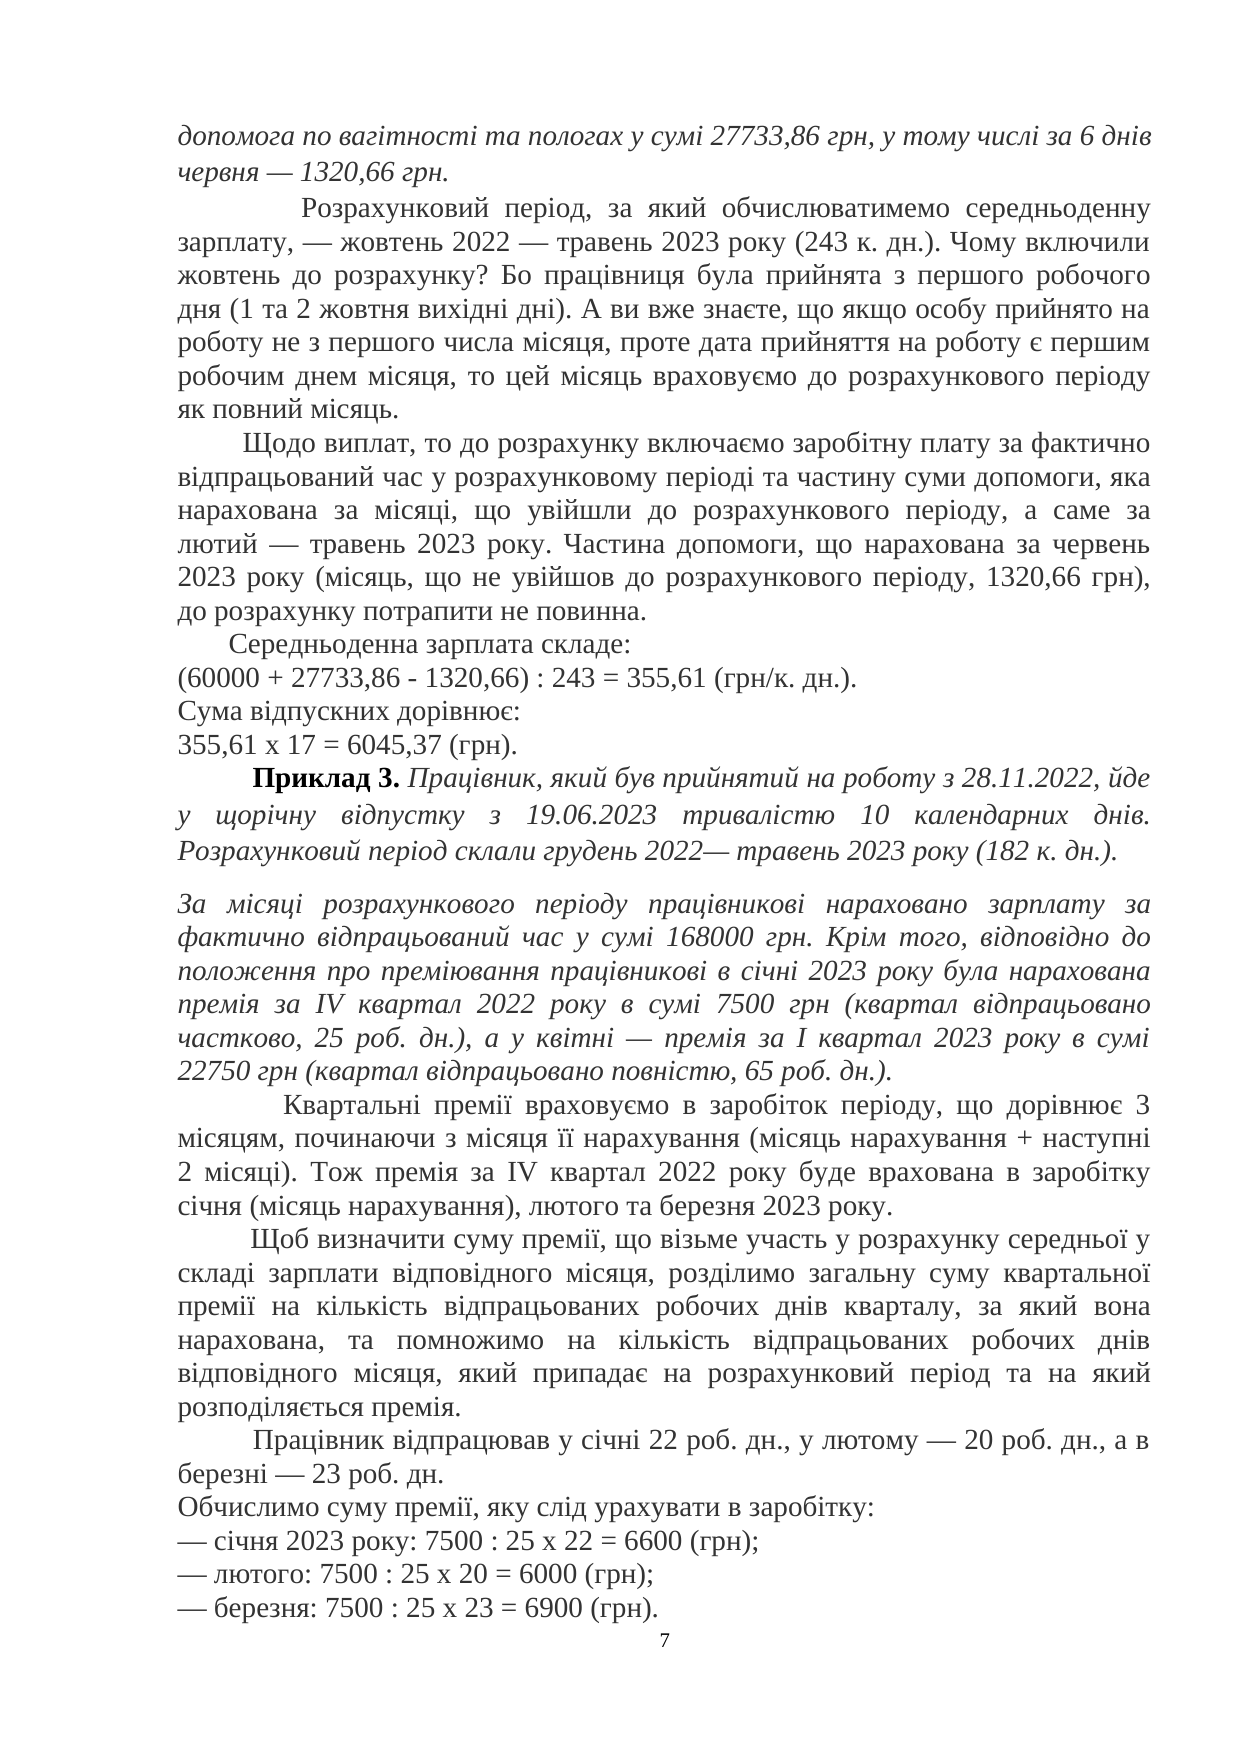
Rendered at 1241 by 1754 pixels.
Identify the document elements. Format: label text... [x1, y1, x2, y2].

text Розрахунковий період, за який обчислюватимемо середньоденну зарплату, — жовтень 2022 — травень 2023 року (243 к. дн.). Чому включили жовтень до розрахунку? Бо працівниця була прийнята з першого робочого дня (1 та 2 жовтня вихідні дні). А ви вже знаєте, що якщо особу прийнято на роботу не з першого числа місяця, проте дата прийняття на роботу є першим робочим днем місяця, то цей місяць враховуємо до розрахункового періоду як повний місяць. [177, 190, 1152, 425]
text — березня: 7500 : 25 х 23 = 6900 (грн). [177, 1590, 1152, 1624]
text (60000 + 27733,86 - 1320,66) : 243 = 355,61 (грн/к. дн.). [177, 660, 1152, 693]
text — лютого: 7500 : 25 х 20 = 6000 (грн); [177, 1557, 1152, 1590]
text Середньоденна зарплата складе: [177, 626, 1152, 660]
text Квартальні премії враховуємо в заробіток періоду, що дорівнює 3 місяцям, починаючи з місяця її нарахування (місяць нарахування + наступні 2 місяці). Тож премія за IV квартал 2022 року буде врахована в заробітку січня (місяць нарахування), лютого та березня 2023 року. [177, 1087, 1152, 1221]
text За місяці розрахункового періоду працівникові нараховано зарплату за фактично відпрацьований час у сумі 168000 грн. Крім того, відповідно до положення про преміювання працівникові в січні 2023 року була нарахована премія за IV квартал 2022 року в сумі 7500 грн (квартал відпрацьовано частково, 25 роб. дн.), а у квітні — премія за І квартал 2023 року в сумі 22750 грн (квартал відпрацьовано повністю, 65 роб. дн.). [177, 886, 1152, 1087]
text Обчислимо суму премії, яку слід урахувати в заробітку: [177, 1489, 1152, 1523]
text Щодо виплат, то до розрахунку включаємо заробітну плату за фактично відпрацьований час у розрахунковому періоді та частину суми допомоги, яка нарахована за місяці, що увійшли до розрахункового періоду, а саме за лютий — травень 2023 року. Частина допомоги, що нарахована за червень 2023 року (місяць, що не увійшов до розрахункового періоду, 1320,66 грн), до розрахунку потрапити не повинна. [177, 425, 1152, 626]
text — січня 2023 року: 7500 : 25 х 22 = 6600 (грн); [177, 1523, 1152, 1557]
text Щоб визначити суму премії, що візьме участь у розрахунку середньої у складі зарплати відповідного місяця, розділимо загальну суму квартальної премії на кількість відпрацьованих робочих днів кварталу, за який вона нарахована, та помножимо на кількість відпрацьованих робочих днів відповідного місяця, який припадає на розрахунковий період та на який розподіляється премія. [177, 1221, 1152, 1422]
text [177, 118, 1152, 188]
text 355,61 х 17 = 6045,37 (грн). [177, 727, 1152, 761]
text Сума відпускних дорівнює: [177, 693, 1152, 727]
text Приклад 3. Працівник, який був прийнятий на роботу з 28.11.2022, йде у щорічну відпустку з 19.06.2023 тривалістю 10 календарних днів. Розрахунковий період склали грудень 2022— травень 2023 року (182 к. дн.). [177, 761, 1152, 866]
text Працівник відпрацював у січні 22 роб. дн., у лютому — 20 роб. дн., а в березні — 23 роб. дн. [177, 1422, 1152, 1489]
